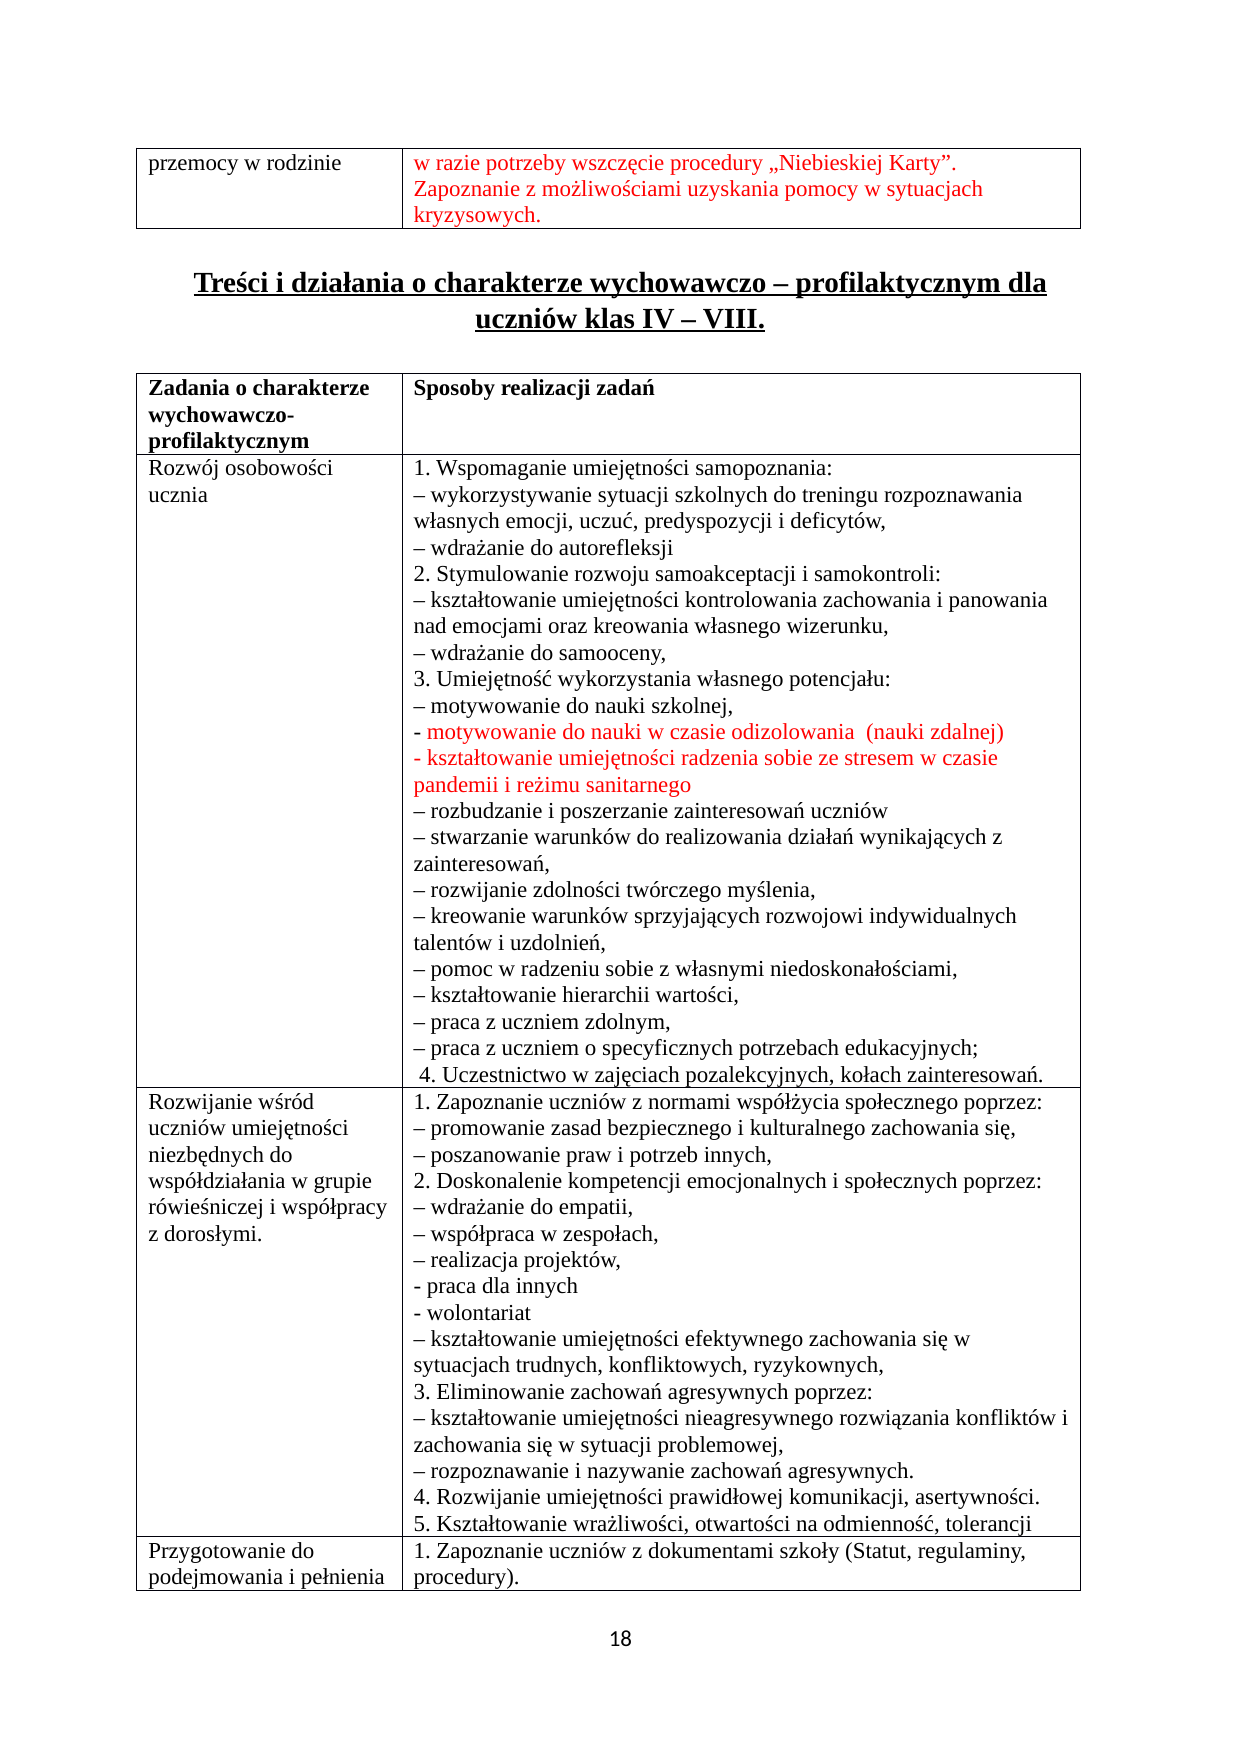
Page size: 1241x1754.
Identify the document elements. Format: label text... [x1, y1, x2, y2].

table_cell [403, 149, 1080, 228]
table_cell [137, 1537, 402, 1590]
table_cell 1. Wspomaganie umiejętności samopoznania: – wykorzystywanie sytuacji szkolnych do treningu rozpoznawania własnych emocji, uczuć, predyspozycji i deficytów, – wdrażanie do autorefleksji 2. Stymulowanie rozwoju samoakceptacji i samokontroli: – kształtowanie umiejętności kontrolowania zachowania i panowania nad emocjami oraz kreowania własnego wizerunku, – wdrażanie do samooceny, 3. Umiejętność wykorzystania własnego potencjału: – motywowanie do nauki szkolnej, - motywowanie do nauki w czasie odizolowania (nauki zdalnej) - kształtowanie umiejętności radzenia sobie ze stresem w czasie pandemii i reżimu sanitarnego – rozbudzanie i poszerzanie zainteresowań uczniów – stwarzanie warunków do realizowania działań wynikających z zainteresowań, – rozwijanie zdolności twórczego myślenia, – kreowanie warunków sprzyjających rozwojowi indywidualnych talentów i uzdolnień, – pomoc w radzeniu sobie z własnymi niedoskonałościami, – kształtowanie hierarchii wartości, – praca z uczniem zdolnym, – praca z uczniem o specyficznych potrzebach edukacyjnych; 4. Uczestnictwo w zajęciach pozalekcyjnych, kołach zainteresowań. [403, 455, 1080, 1087]
table_header Sposoby realizacji zadań [403, 374, 1080, 453]
text Treści i działania o charakterze wychowawczo – profilaktycznym dla uczniów klas IV – VIII. [148, 265, 1093, 334]
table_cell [403, 1537, 1080, 1590]
table_cell 1. Zapoznanie uczniów z normami współżycia społecznego poprzez: – promowanie zasad bezpiecznego i kulturalnego zachowania się, – poszanowanie praw i potrzeb innych, 2. Doskonalenie kompetencji emocjonalnych i społecznych poprzez: – wdrażanie do empatii, – współpraca w zespołach, – realizacja projektów, - praca dla innych - wolontariat – kształtowanie umiejętności efektywnego zachowania się w sytuacjach trudnych, konfliktowych, ryzykownych, 3. Eliminowanie zachowań agresywnych poprzez: – kształtowanie umiejętności nieagresywnego rozwiązania konfliktów i zachowania się w sytuacji problemowej, – rozpoznawanie i nazywanie zachowań agresywnych. 4. Rozwijanie umiejętności prawidłowej komunikacji, asertywności. 5. Kształtowanie wrażliwości, otwartości na odmienność, tolerancji [403, 1088, 1080, 1536]
table_cell Rozwój osobowości ucznia [137, 455, 402, 1087]
table_header Zadania o charakterze wychowawczo-profilaktycznym [137, 374, 402, 453]
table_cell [137, 149, 402, 228]
table_cell Rozwijanie wśród uczniów umiejętności niezbędnych do współdziałania w grupie rówieśniczej i współpracy z dorosłymi. [137, 1088, 402, 1536]
